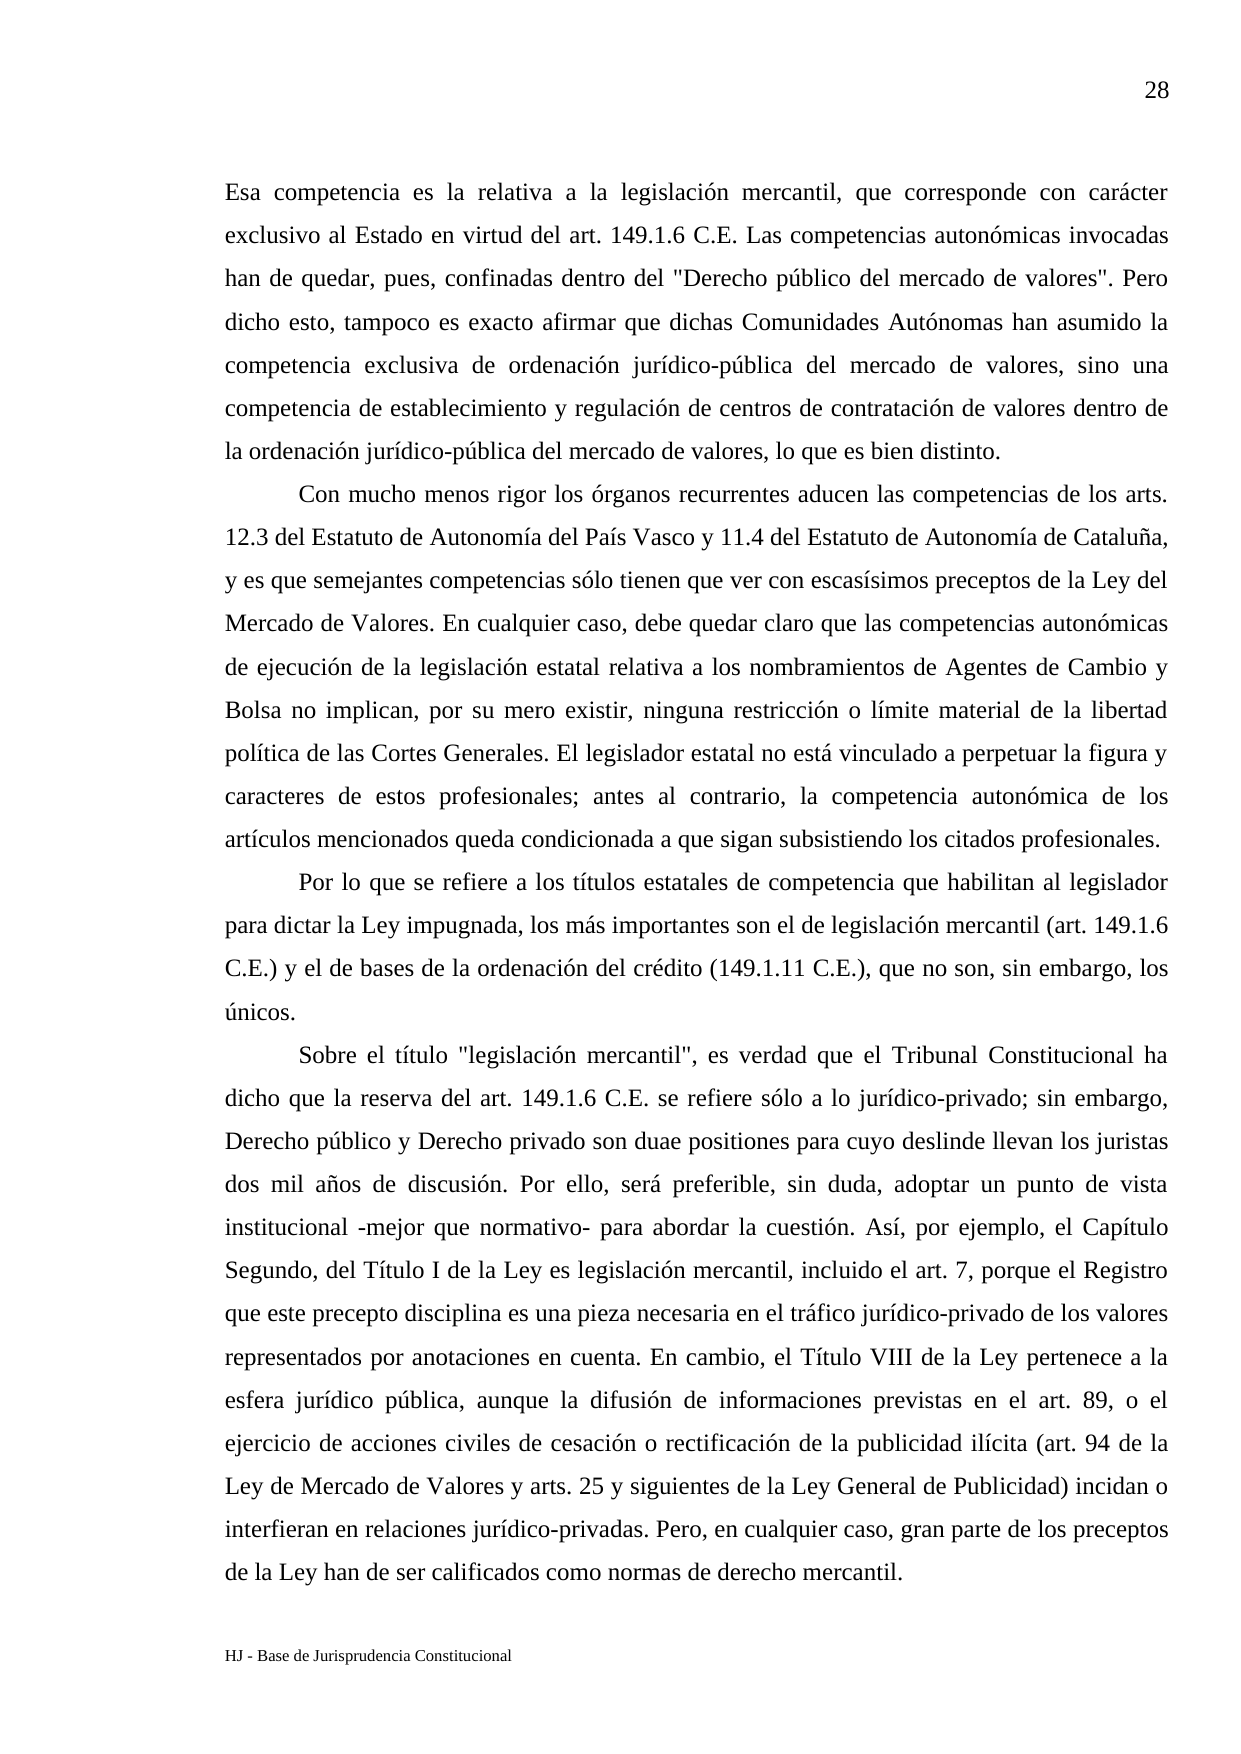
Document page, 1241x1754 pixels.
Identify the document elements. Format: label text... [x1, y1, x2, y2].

text Con mucho menos rigor los órganos recurrentes aducen las competencias de los arts. 12.3 del Estatuto de Autonomía del País Vasco y 11.4 del Estatuto de Autonomía de Cataluña, y es que semejantes competencias sólo tienen que ver con escasísimos preceptos de la Ley del Mercado de Valores. En cualquier caso, debe quedar claro que las competencias autonómicas de ejecución de la legislación estatal relativa a los nombramientos de Agentes de Cambio y Bolsa no implican, por su mero existir, ninguna restricción o límite material de la libertad política de las Cortes Generales. El legislador estatal no está vinculado a perpetuar la figura y caracteres de estos profesionales; antes al contrario, la competencia autonómica de los artículos mencionados queda condicionada a que sigan subsistiendo los citados profesionales. [224, 479, 1169, 853]
text Por lo que se refiere a los títulos estatales de competencia que habilitan al legislador para dictar la Ley impugnada, los más importantes son el de legislación mercantil (art. 149.1.6 C.E.) y el de bases de la ordenación del crédito (149.1.11 C.E.), que no son, sin embargo, los únicos. [224, 867, 1169, 1025]
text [224, 177, 1169, 465]
text Sobre el título "legislación mercantil", es verdad que el Tribunal Constitucional ha dicho que la reserva del art. 149.1.6 C.E. se refiere sólo a lo jurídico-privado; sin embargo, Derecho público y Derecho privado son duae positiones para cuyo deslinde llevan los juristas dos mil años de discusión. Por ello, será preferible, sin duda, adoptar un punto de vista institucional -mejor que normativo- para abordar la cuestión. Así, por ejemplo, el Capítulo Segundo, del Título I de la Ley es legislación mercantil, incluido el art. 7, porque el Registro que este precepto disciplina es una pieza necesaria en el tráfico jurídico-privado de los valores representados por anotaciones en cuenta. En cambio, el Título VIII de la Ley pertenece a la esfera jurídico pública, aunque la difusión de informaciones previstas en el art. 89, o el ejercicio de acciones civiles de cesación o rectificación de la publicidad ilícita (art. 94 de la Ley de Mercado de Valores y arts. 25 y siguientes de la Ley General de Publicidad) incidan o interfieran en relaciones jurídico-privadas. Pero, en cualquier caso, gran parte de los preceptos de la Ley han de ser calificados como normas de derecho mercantil. [224, 1040, 1169, 1586]
